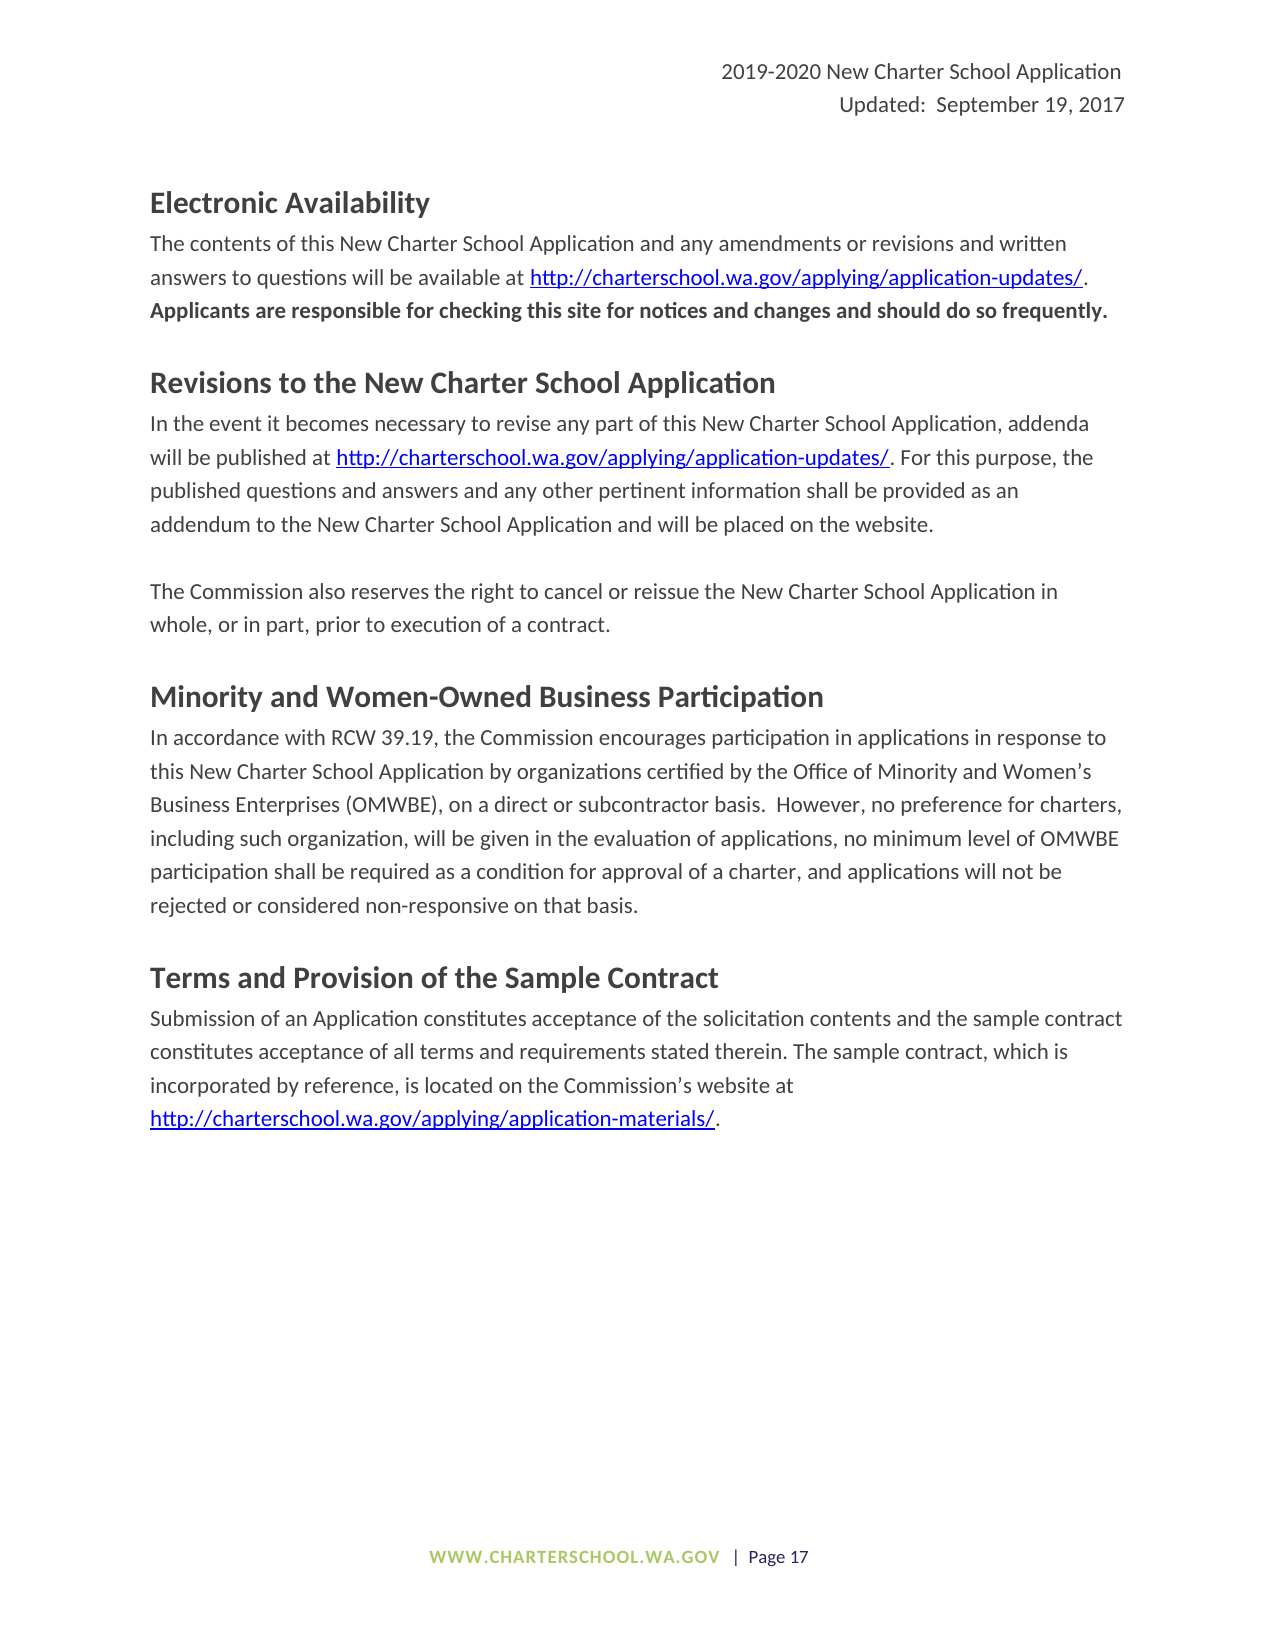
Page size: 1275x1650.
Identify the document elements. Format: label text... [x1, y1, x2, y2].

text Submission of an Application constitutes acceptance of the solicitation contents and the sample contract constitutes acceptance of all terms and requirements stated therein. The sample contract, which is incorporated by reference, is located on the Commission’s website at http://charterschool.wa.gov/applying/application-materials/. [150, 1004, 1125, 1132]
subtitle Revisions to the New Charter School Application [150, 363, 1125, 402]
subtitle Electronic Availability [150, 183, 1125, 222]
subtitle Minority and Women-Owned Business Participation [150, 677, 1125, 716]
text The contents of this New Charter School Application and any amendments or revisions and written answers to questions will be available at http://charterschool.wa.gov/applying/application-updates/. Applicants are responsible for checking this site for notices and changes and should do so frequently. [150, 229, 1125, 324]
text In accordance with RCW 39.19, the Commission encourages participation in applications in response to this New Charter School Application by organizations certified by the Office of Minority and Women’s Business Enterprises (OMWBE), on a direct or subcontractor basis. However, no preference for charters, including such organization, will be given in the evaluation of applications, no minimum level of OMWBE participation shall be required as a condition for approval of a charter, and applications will not be rejected or considered non-responsive on that basis. [150, 723, 1125, 919]
text The Commission also reserves the right to cancel or reissue the New Charter School Application in whole, or in part, prior to execution of a contract. [150, 577, 1125, 638]
subtitle Terms and Provision of the Sample Contract [150, 958, 1125, 996]
text In the event it becomes necessary to revise any part of this New Charter School Application, addenda will be published at http://charterschool.wa.gov/applying/application-updates/. For this purpose, the published questions and answers and any other pertinent information shall be provided as an addendum to the New Charter School Application and will be placed on the website. [150, 409, 1125, 538]
